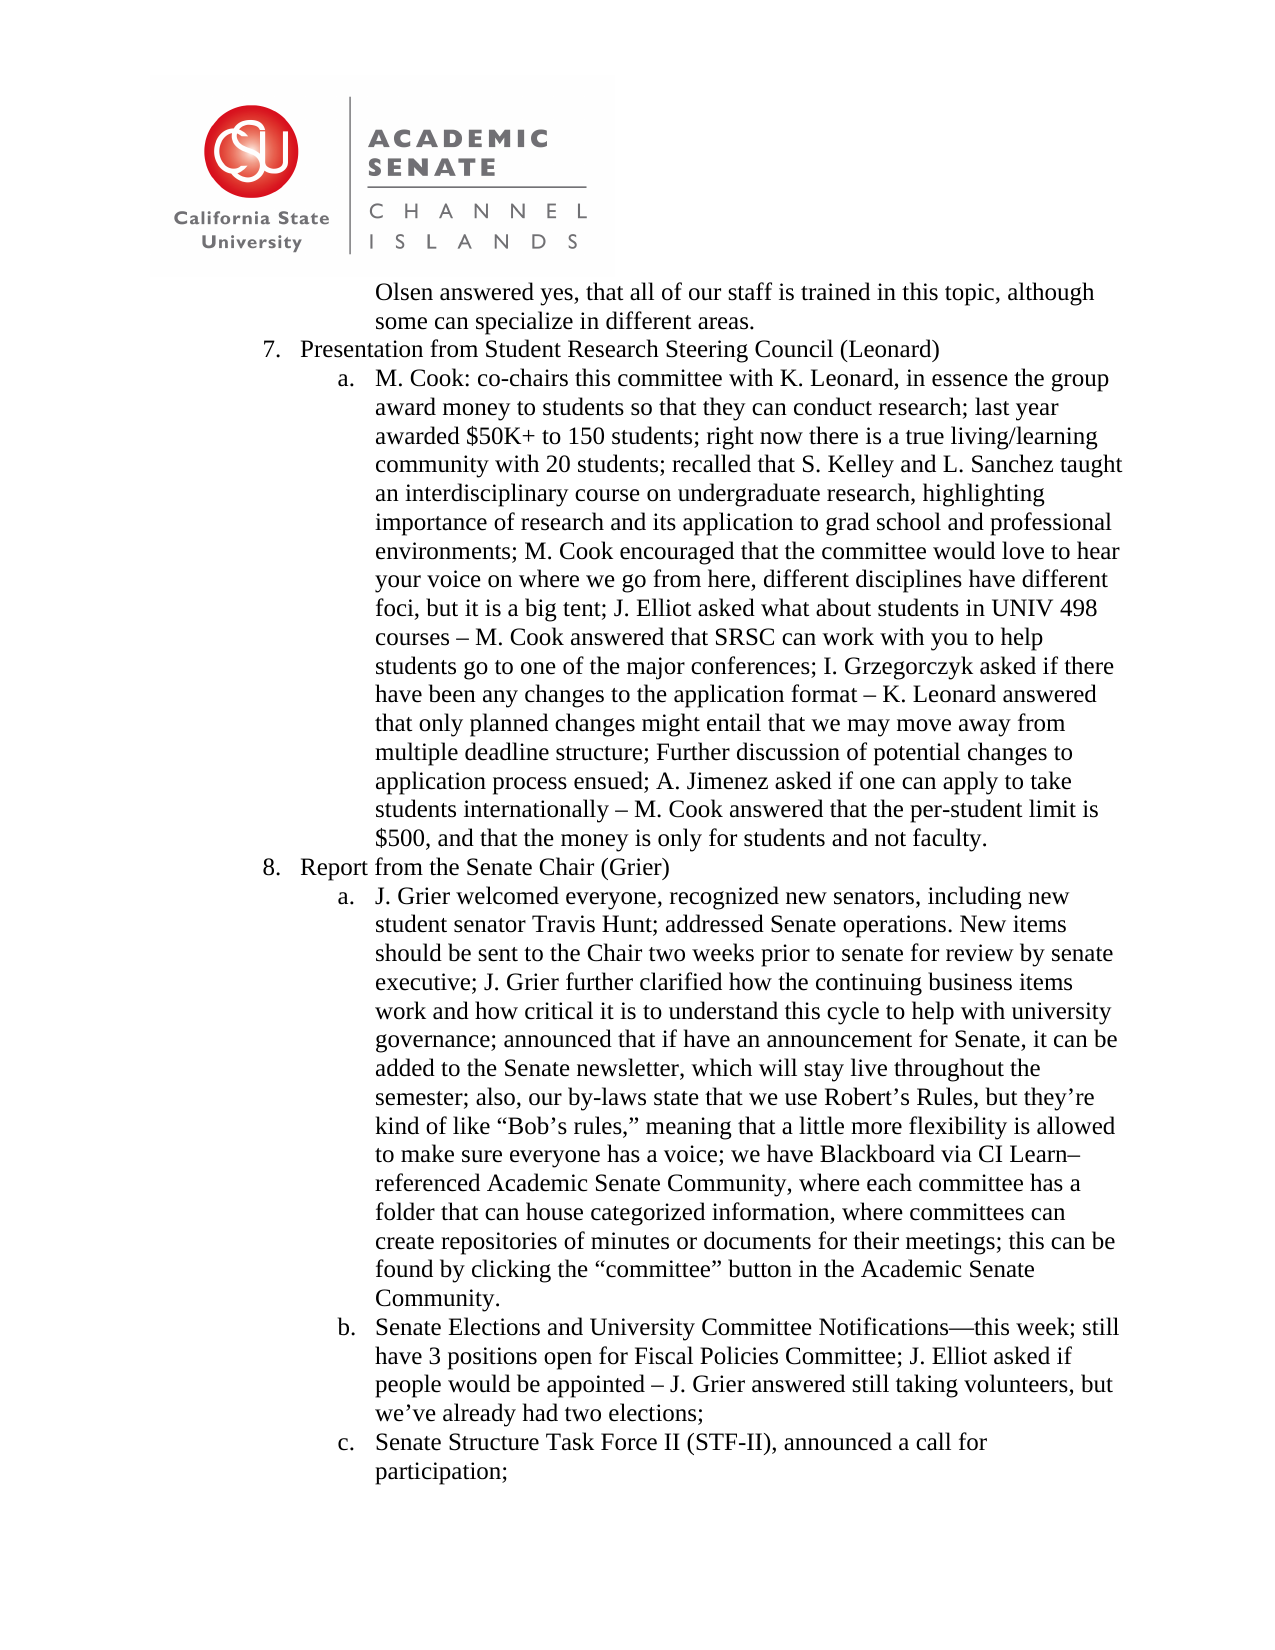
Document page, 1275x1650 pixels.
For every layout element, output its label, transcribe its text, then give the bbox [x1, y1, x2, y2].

list Report from the Senate Chair (Grier) [262, 852, 1125, 881]
list Senate Elections and University Committee Notifications—this week; still have 3 positions open for Fiscal Policies Committee; J. Elliot asked if people would be appointed – J. Grier answered still taking volunteers, but we’ve already had two elections; [337, 1312, 1125, 1427]
list J. Grier welcomed everyone, recognized new senators, including new student senator Travis Hunt; addressed Senate operations. New items should be sent to the Chair two weeks prior to senate for review by senate executive; J. Grier further clarified how the continuing business items work and how critical it is to understand this cycle to help with university governance; announced that if have an announcement for Senate, it can be added to the Senate newsletter, which will stay live throughout the semester; also, our by-laws state that we use Robert’s Rules, but they’re kind of like “Bob’s rules,” meaning that a little more flexibility is allowed to make sure everyone has a voice; we have Blackboard via CI Learn– referenced Academic Senate Community, where each committee has a folder that can house categorized information, where committees can create repositories of minutes or documents for their meetings; this can be found by clicking the “committee” button in the Academic Senate Community. [337, 881, 1125, 1312]
list M. Cook: co-chairs this committee with K. Leonard, in essence the group award money to students so that they can conduct research; last year awarded $50K+ to 150 students; right now there is a true living/learning community with 20 students; recalled that S. Kelley and L. Sanchez taught an interdisciplinary course on undergraduate research, highlighting importance of research and its application to grad school and professional environments; M. Cook encouraged that the committee would love to hear your voice on where we go from here, different disciplines have different foci, but it is a big tent; J. Elliot asked what about students in UNIV 498 courses – M. Cook answered that SRSC can work with you to help students go to one of the major conferences; I. Grzegorczyk asked if there have been any changes to the application format – K. Leonard answered that only planned changes might entail that we may move away from multiple deadline structure; Further discussion of potential changes to application process ensued; A. Jimenez asked if one can apply to take students internationally – M. Cook answered that the per-student limit is $500, and that the money is only for students and not faculty. [337, 363, 1125, 852]
list Senate Structure Task Force II (STF-II), announced a call for participation; [337, 1427, 1125, 1484]
picture [150, 75, 615, 277]
list Presentation from Student Research Steering Council (Leonard) [262, 334, 1125, 363]
